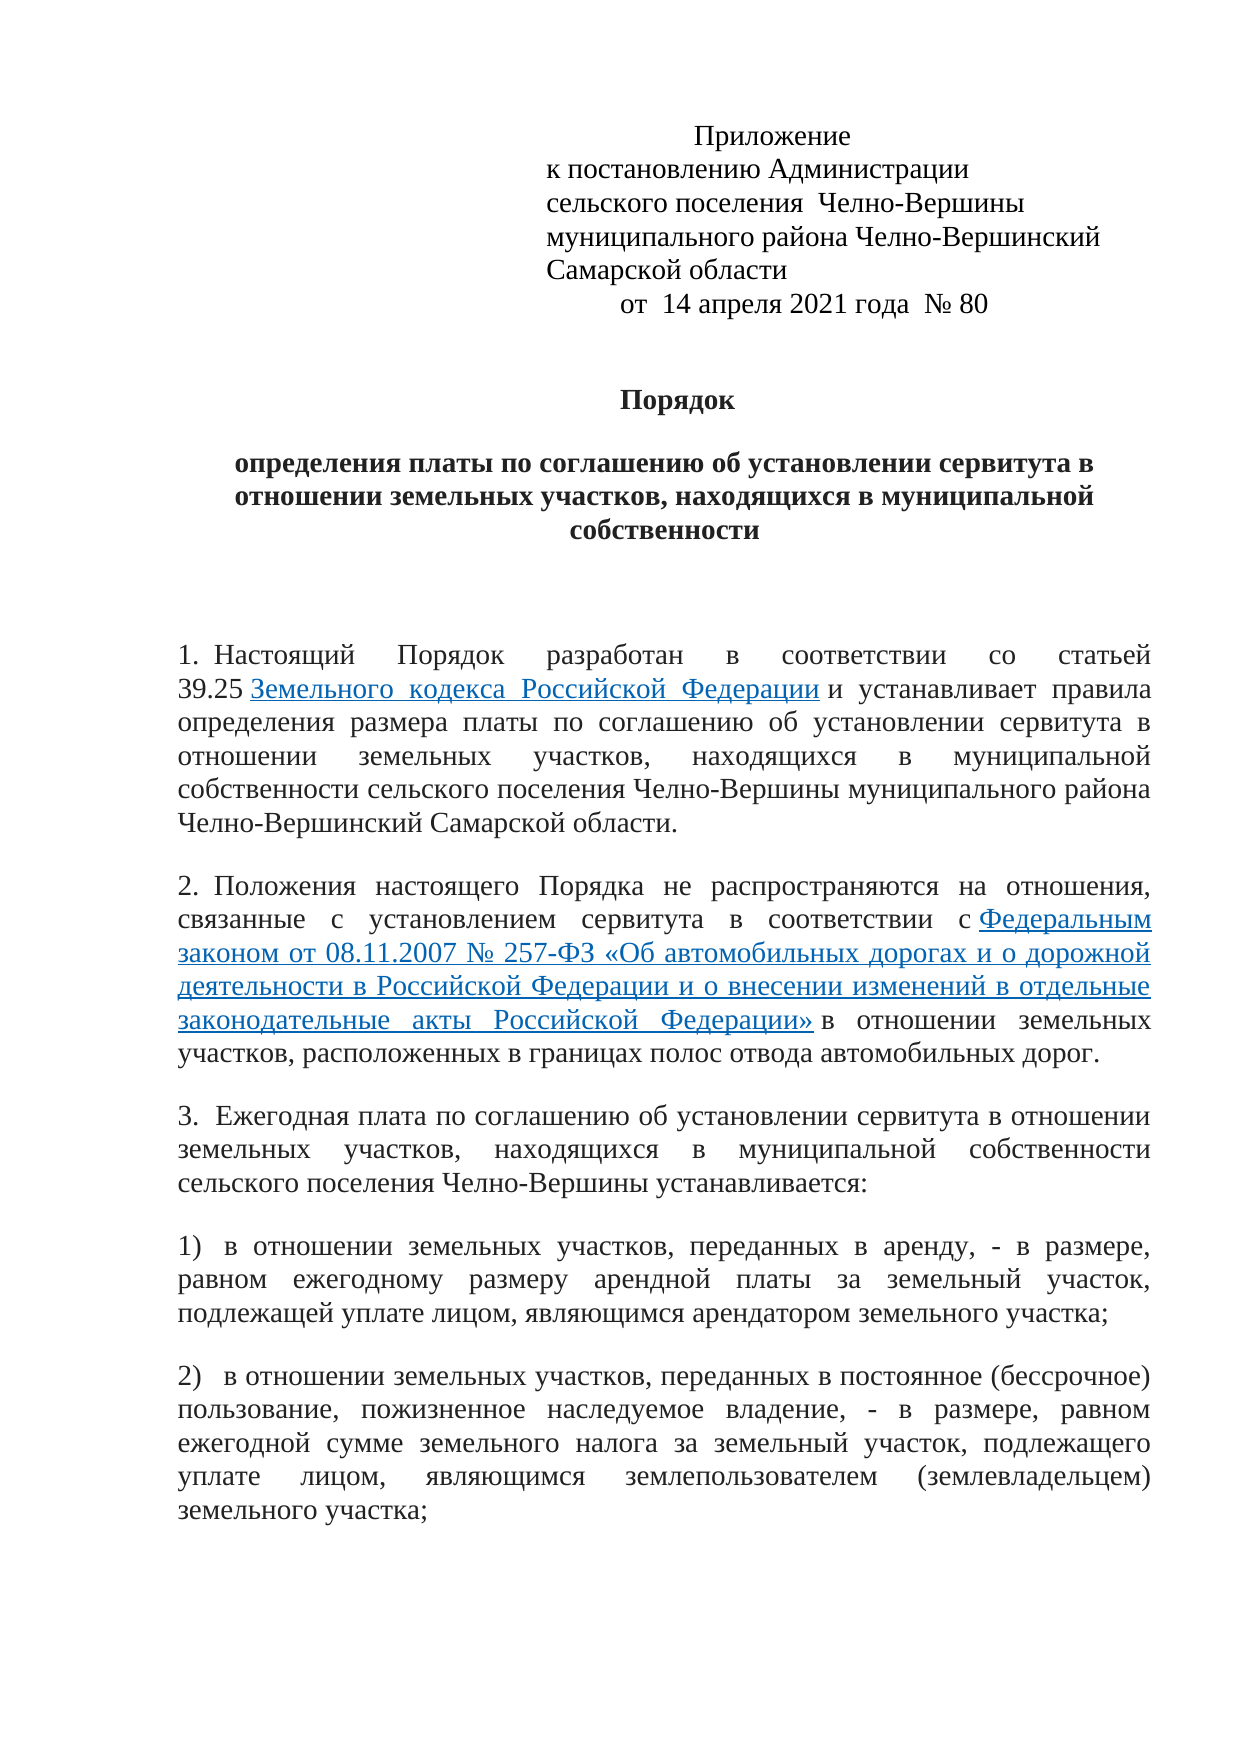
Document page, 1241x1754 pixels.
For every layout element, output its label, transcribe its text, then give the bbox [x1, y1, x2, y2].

text Порядок [546, 382, 1152, 416]
text 3. Ежегодная плата по соглашению об установлении сервитута в отношении земельных участков, находящихся в муниципальной собственности сельского поселения Челно-Вершины устанавливается: [177, 1098, 1152, 1199]
text от 14 апреля 2021 года № 80 [546, 286, 1152, 319]
text 1) в отношении земельных участков, переданных в аренду, - в размере, равном ежегодному размеру арендной платы за земельный участок, подлежащей уплате лицом, являющимся арендатором земельного участка; [177, 1228, 1152, 1328]
text 2) в отношении земельных участков, переданных в постоянное (бессрочное) пользование, пожизненное наследуемое владение, - в размере, равном ежегодной сумме земельного налога за земельный участок, подлежащего уплате лицом, являющимся землепользователем (землевладельцем) земельного участка; [177, 1358, 1152, 1525]
text Самарской области [472, 252, 1152, 286]
text Приложение [620, 118, 1152, 152]
text 2. Положения настоящего Порядка не распространяются на отношения, связанные с установлением сервитута в соответствии с Федеральным законом от 08.11.2007 № 257-ФЗ «Об автомобильных дорогах и о дорожной деятельности в Российской Федерации и о внесении изменений в отдельные законодательные акты Российской Федерации» в отношении земельных участков, расположенных в границах полос отвода автомобильных дорог. [177, 868, 1152, 1069]
text к постановлению Администрации [472, 152, 1152, 185]
text 1. Настоящий Порядок разработан в соответствии со статьей 39.25 Земельного кодекса Российской Федерации и устанавливает правила определения размера платы по соглашению об установлении сервитута в отношении земельных участков, находящихся в муниципальной собственности сельского поселения Челно-Вершины муниципального района Челно-Вершинский Самарской области. [177, 637, 1152, 838]
text определения платы по соглашению об установлении сервитута в отношении земельных участков, находящихся в муниципальной собственности [177, 445, 1152, 545]
text муниципального района Челно-Вершинский [472, 219, 1152, 252]
text сельского поселения Челно-Вершины [472, 185, 1152, 219]
